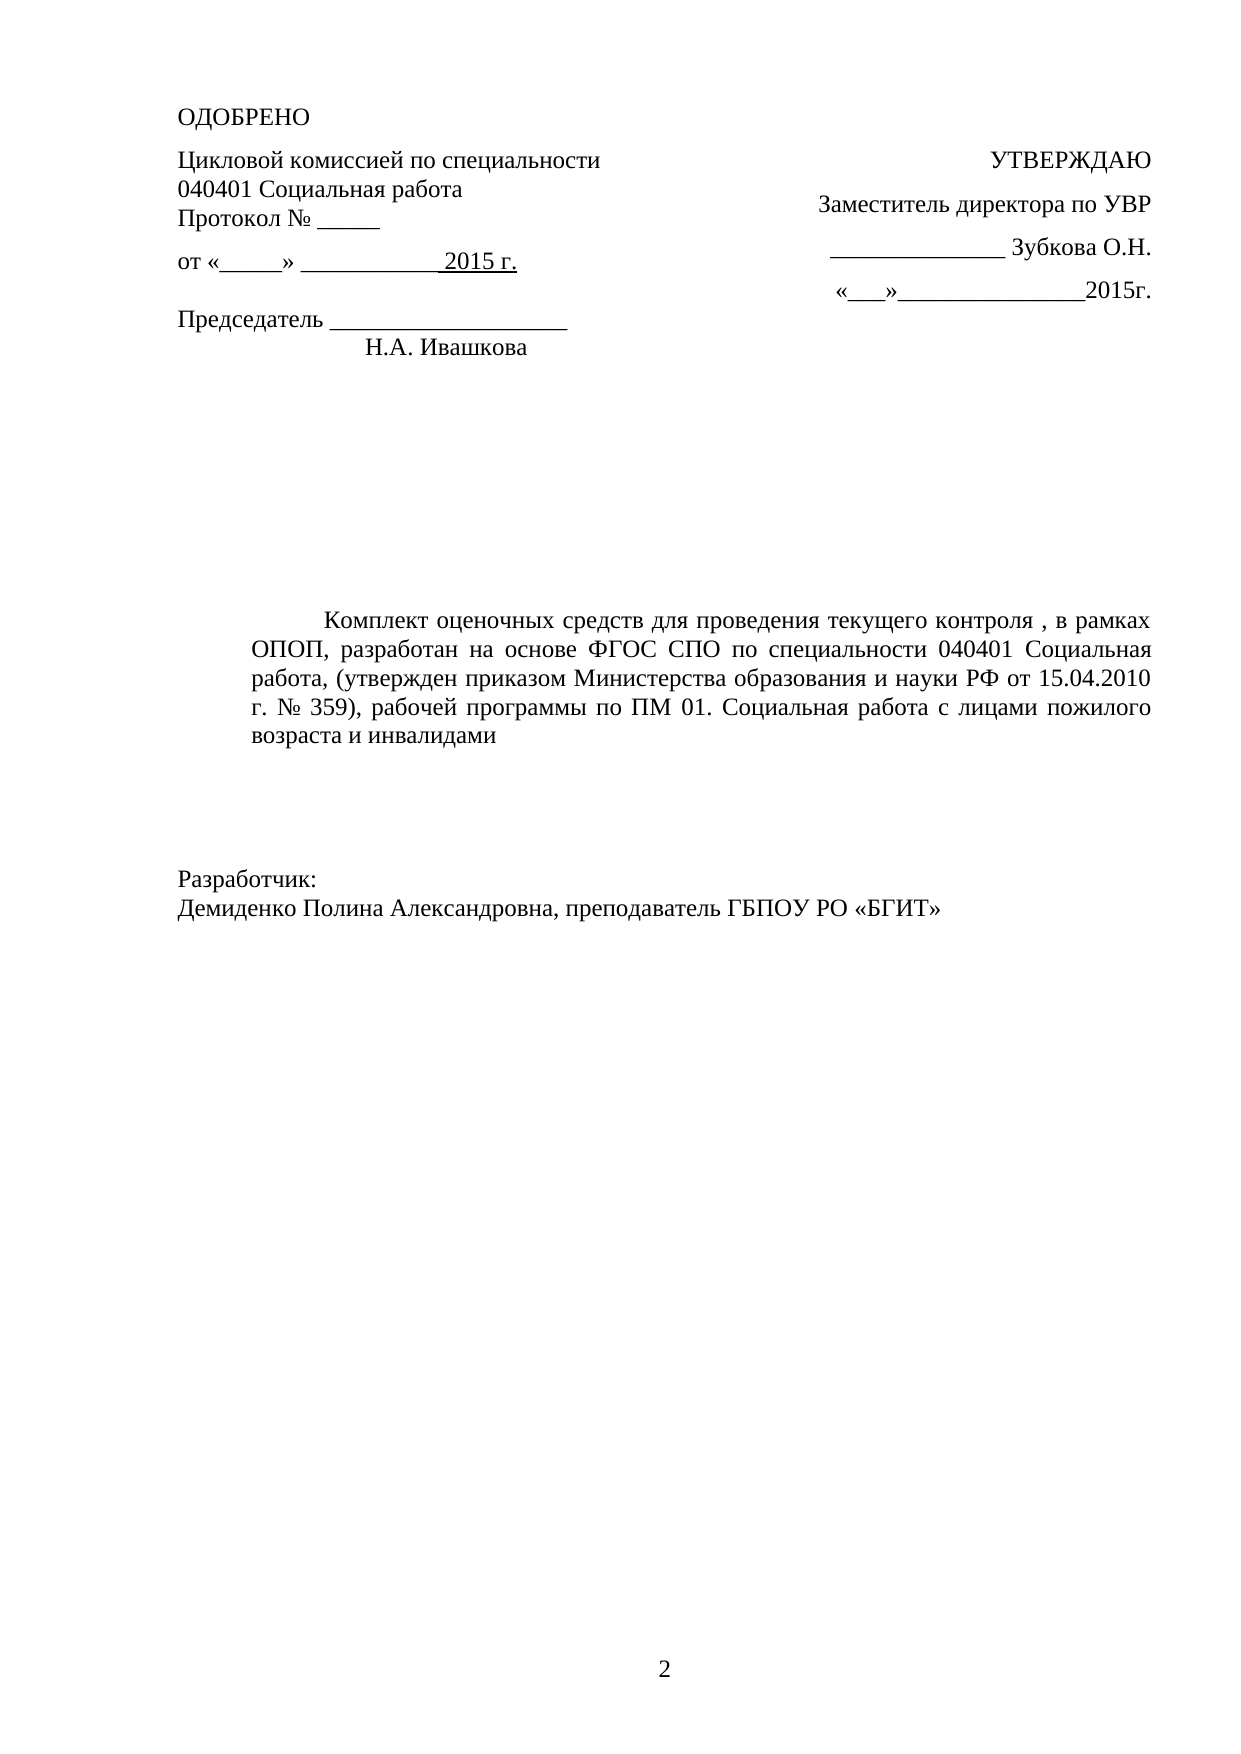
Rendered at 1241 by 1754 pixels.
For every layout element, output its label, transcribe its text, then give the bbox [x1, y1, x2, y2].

table_header УТВЕРЖДАЮ Заместитель директора по УВР ______________ Зубкова О.Н. «___»_______________2015г. [664, 146, 1163, 404]
table_header Цикловой комиссией по специальности 040401 Социальная работа Протокол № _____ от «_____» ___________ 2015 г. Председатель ___________________ Н.А. Ивашкова [166, 146, 664, 404]
text ОДОБРЕНО [177, 102, 1152, 131]
text Комплект оценочных средств для проведения текущего контроля , в рамках ОПОП, разработан на основе ФГОС СПО по специальности 040401 Социальная работа, (утвержден приказом Министерства образования и науки РФ от 15.04.2010 г. № 359), рабочей программы по ПМ 01. Социальная работа с лицами пожилого возраста и инвалидами [251, 606, 1152, 749]
text Демиденко Полина Александровна, преподаватель ГБПОУ РО «БГИТ» [177, 893, 1152, 922]
text Разработчик: [177, 864, 1152, 893]
